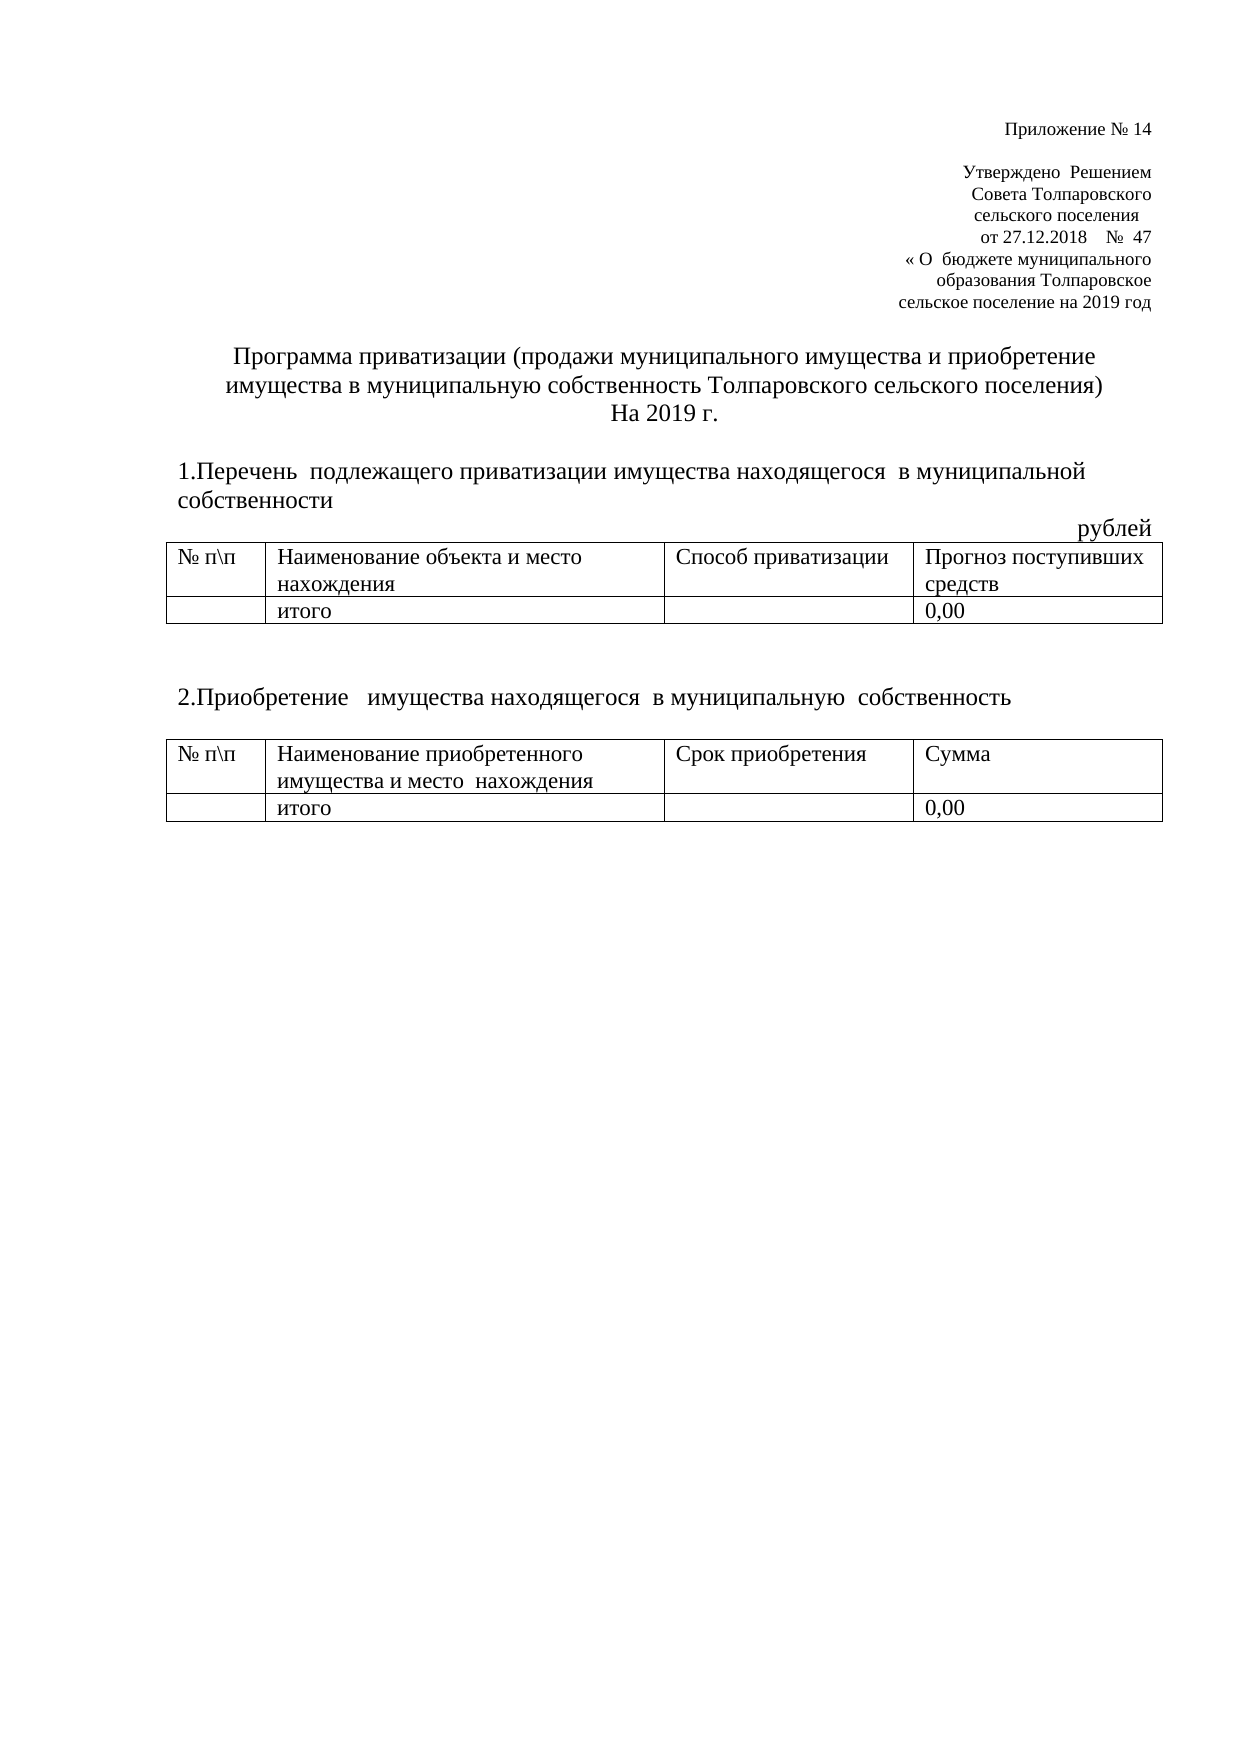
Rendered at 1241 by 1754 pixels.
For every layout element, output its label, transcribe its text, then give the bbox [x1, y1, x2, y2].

table_header Сумма [914, 740, 1162, 793]
table_header Срок приобретения [665, 740, 913, 793]
table_cell [167, 794, 265, 821]
table_header Наименование приобретенного имущества и место нахождения [266, 740, 664, 793]
table_cell [665, 597, 913, 623]
text Утверждено Решением [177, 161, 1152, 183]
text 1.Перечень подлежащего приватизации имущества находящегося в муниципальной собственности [177, 456, 1152, 513]
table_cell 0,00 [914, 794, 1162, 821]
text сельского поселения [177, 204, 1152, 226]
text сельское поселение на 2019 год [177, 291, 1152, 312]
table_cell 0,00 [914, 597, 1162, 623]
table_header № п\п [167, 740, 265, 793]
text На 2019 г. [177, 398, 1152, 427]
table_cell [167, 597, 265, 623]
table_header № п\п [167, 543, 265, 596]
text 2.Приобретение имущества находящегося в муниципальную собственность [177, 682, 1152, 711]
table_cell [665, 794, 913, 821]
text рублей [177, 513, 1152, 542]
text Совета Толпаровского [177, 183, 1152, 204]
text Приложение № 14 [177, 118, 1152, 140]
text образования Толпаровское [177, 269, 1152, 291]
table_cell итого [266, 794, 664, 821]
table_header Прогноз поступивших средств [914, 543, 1162, 596]
text « О бюджете муниципального [177, 247, 1152, 269]
table_header Наименование объекта и место нахождения [266, 543, 664, 596]
text от 27.12.2018 № 47 [177, 226, 1152, 247]
table_cell итого [266, 597, 664, 623]
text Программа приватизации (продажи муниципального имущества и приобретение имущества в муниципальную собственность Толпаровского сельского поселения) [177, 341, 1152, 398]
table_header Способ приватизации [665, 543, 913, 596]
